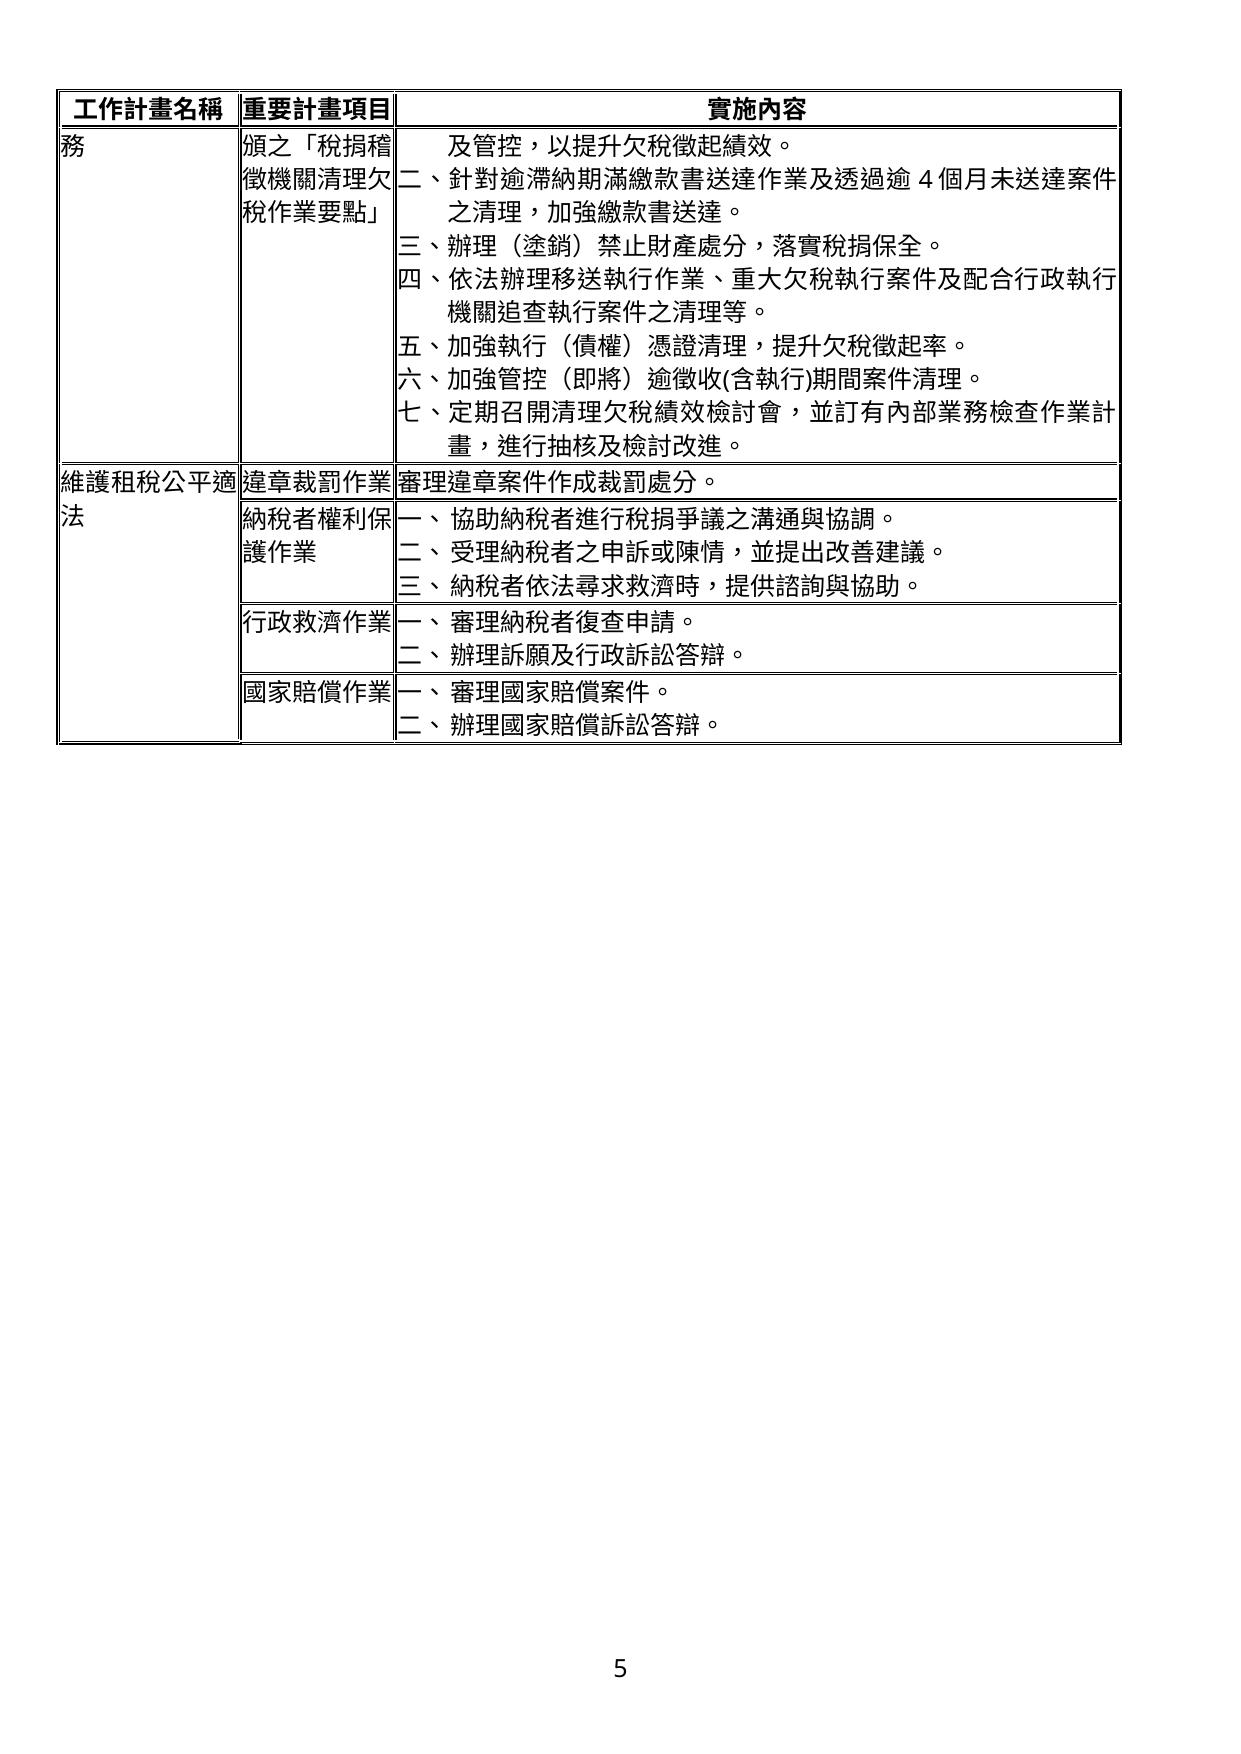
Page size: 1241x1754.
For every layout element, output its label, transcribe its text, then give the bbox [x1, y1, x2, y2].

table_cell 納稅者權利保護作業 [242, 502, 393, 602]
table_header 工作計畫名稱 [58, 90, 240, 125]
table_header 重要計畫項目 [240, 90, 395, 125]
table_cell 行政救濟作業 [242, 605, 393, 671]
table_cell 審理納稅者復查申請。 辦理訴願及行政訴訟答辯。 [395, 602, 1121, 671]
table_header 實施內容 [395, 92, 1119, 125]
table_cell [397, 125, 1120, 462]
table_cell 審理國家賠償案件。 辦理國家賠償訴訟答辯。 [395, 671, 1120, 741]
table_cell 維護租稅公平適法 [58, 462, 240, 741]
table_cell 加強稅務管理業務 [60, 125, 238, 462]
table_cell 協助納稅者進行稅捐爭議之溝通與協調。 受理納稅者之申訴或陳情，並提出改善建議。 納稅者依法尋求救濟時，提供諮詢與協助。 [397, 498, 1120, 602]
table_cell 違章裁罰作業 [242, 465, 393, 498]
table_cell 國家賠償作業 [240, 671, 395, 741]
table_cell 審理違章案件作成裁罰處分。 [395, 462, 1121, 498]
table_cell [242, 129, 393, 462]
